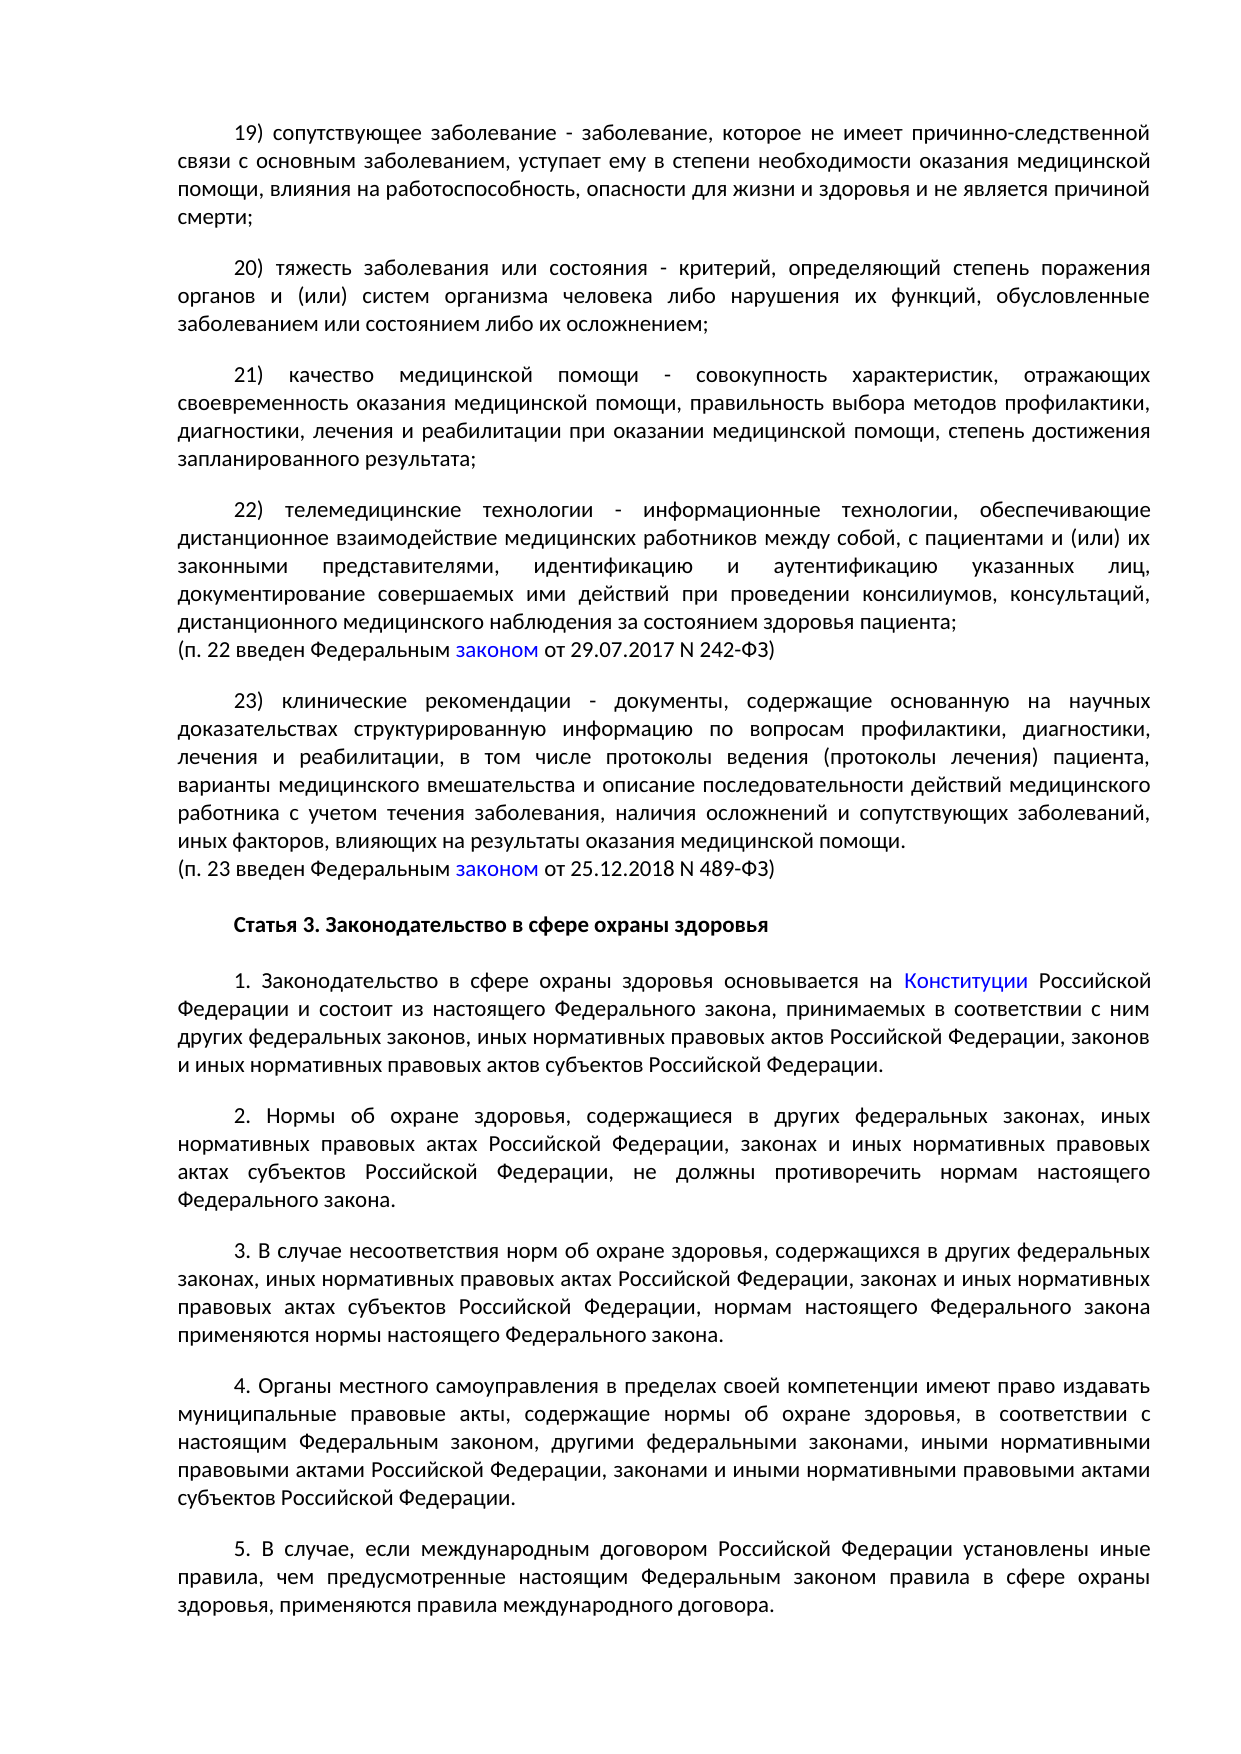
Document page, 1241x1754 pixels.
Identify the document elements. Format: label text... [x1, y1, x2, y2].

text 2. Нормы об охране здоровья, содержащиеся в других федеральных законах, иных нормативных правовых актах Российской Федерации, законах и иных нормативных правовых актах субъектов Российской Федерации, не должны противоречить нормам настоящего Федерального закона. [177, 1101, 1152, 1213]
text 3. В случае несоответствия норм об охране здоровья, содержащихся в других федеральных законах, иных нормативных правовых актах Российской Федерации, законах и иных нормативных правовых актах субъектов Российской Федерации, нормам настоящего Федерального закона применяются нормы настоящего Федерального закона. [177, 1236, 1152, 1348]
text 1. Законодательство в сфере охраны здоровья основывается на Конституции Российской Федерации и состоит из настоящего Федерального закона, принимаемых в соответствии с ним других федеральных законов, иных нормативных правовых актов Российской Федерации, законов и иных нормативных правовых актов субъектов Российской Федерации. [177, 966, 1152, 1078]
text 5. В случае, если международным договором Российской Федерации установлены иные правила, чем предусмотренные настоящим Федеральным законом правила в сфере охраны здоровья, применяются правила международного договора. [177, 1534, 1152, 1618]
text 20) тяжесть заболевания или состояния - критерий, определяющий степень поражения органов и (или) систем организма человека либо нарушения их функций, обусловленные заболеванием или состоянием либо их осложнением; [177, 253, 1152, 337]
text 21) качество медицинской помощи - совокупность характеристик, отражающих своевременность оказания медицинской помощи, правильность выбора методов профилактики, диагностики, лечения и реабилитации при оказании медицинской помощи, степень достижения запланированного результата; [177, 360, 1152, 472]
text 23) клинические рекомендации - документы, содержащие основанную на научных доказательствах структурированную информацию по вопросам профилактики, диагностики, лечения и реабилитации, в том числе протоколы ведения (протоколы лечения) пациента, варианты медицинского вмешательства и описание последовательности действий медицинского работника с учетом течения заболевания, наличия осложнений и сопутствующих заболеваний, иных факторов, влияющих на результаты оказания медицинской помощи. [177, 686, 1152, 854]
text 19) сопутствующее заболевание - заболевание, которое не имеет причинно-следственной связи с основным заболеванием, уступает ему в степени необходимости оказания медицинской помощи, влияния на работоспособность, опасности для жизни и здоровья и не является причиной смерти; [177, 118, 1152, 230]
title Статья 3. Законодательство в сфере охраны здоровья [177, 910, 1152, 938]
text 4. Органы местного самоуправления в пределах своей компетенции имеют право издавать муниципальные правовые акты, содержащие нормы об охране здоровья, в соответствии с настоящим Федеральным законом, другими федеральными законами, иными нормативными правовыми актами Российской Федерации, законами и иными нормативными правовыми актами субъектов Российской Федерации. [177, 1371, 1152, 1511]
text (п. 22 введен Федеральным законом от 29.07.2017 N 242-ФЗ) [177, 635, 1152, 663]
text (п. 23 введен Федеральным законом от 25.12.2018 N 489-ФЗ) [177, 854, 1152, 882]
text 22) телемедицинские технологии - информационные технологии, обеспечивающие дистанционное взаимодействие медицинских работников между собой, с пациентами и (или) их законными представителями, идентификацию и аутентификацию указанных лиц, документирование совершаемых ими действий при проведении консилиумов, консультаций, дистанционного медицинского наблюдения за состоянием здоровья пациента; [177, 495, 1152, 635]
